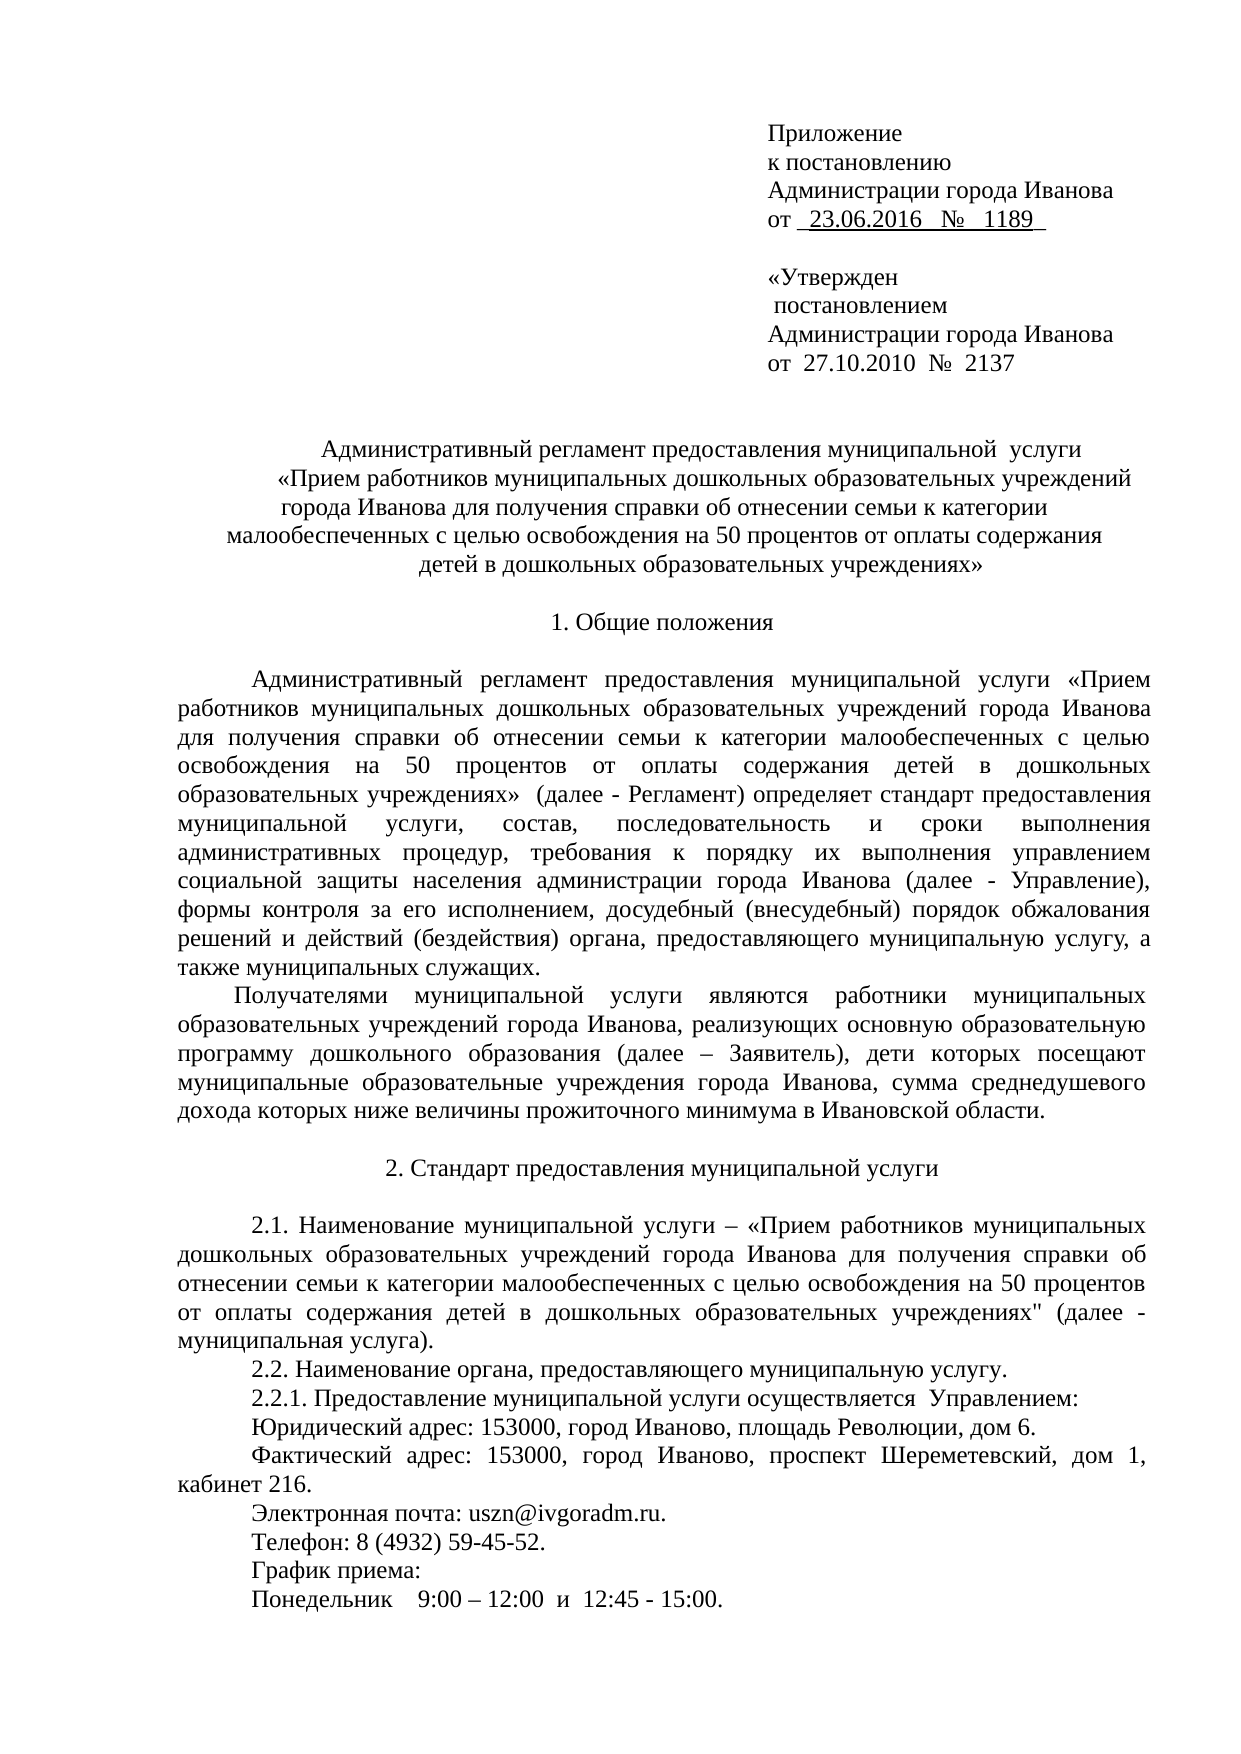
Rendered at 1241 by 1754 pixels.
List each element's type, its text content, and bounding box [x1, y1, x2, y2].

text Фактический адрес: 153000, город Иваново, проспект Шереметевский, дом 1, кабинет 216. [177, 1441, 1147, 1498]
text 1. Общие положения [177, 607, 1147, 636]
text от _23.06.2016_ № _1189_ [693, 204, 1147, 233]
text 2.1. Наименование муниципальной услуги – «Прием работников муниципальных дошкольных образовательных учреждений города Иванова для получения справки об отнесении семьи к категории малообеспеченных с целью освобождения на 50 процентов от оплаты содержания детей в дошкольных образовательных учреждениях" (далее - муниципальная услуга). [177, 1211, 1147, 1354]
text График приема: [177, 1556, 1147, 1584]
text Получателями муниципальной услуги являются работники муниципальных образовательных учреждений города Иванова, реализующих основную образовательную программу дошкольного образования (далее – Заявитель), дети которых посещают муниципальные образовательные учреждения города Иванова, сумма среднедушевого дохода которых ниже величины прожиточного минимума в Ивановской области. [177, 981, 1147, 1124]
text Администрации города Иванова [693, 176, 1147, 204]
text Юридический адрес: 153000, город Иваново, площадь Революции, дом 6. [177, 1412, 1147, 1441]
text Администрации города Иванова [767, 319, 1147, 348]
text к постановлению [693, 147, 1147, 176]
subtitle «Прием работников муниципальных дошкольных образовательных учреждений города Иванова для получения справки об отнесении семьи к категории малообеспеченных с целью освобождения на 50 процентов от оплаты содержания [177, 463, 1152, 549]
text 2.2. Наименование органа, предоставляющего муниципальную услугу. [177, 1354, 1147, 1383]
text Понедельник 9:00 – 12:00 и 12:45 - 15:00. [177, 1584, 1147, 1613]
text Телефон: 8 (4932) 59-45-52. [177, 1527, 1147, 1556]
subtitle Административный регламент предоставления муниципальной услуги [177, 434, 1152, 463]
subtitle Административный регламент предоставления муниципальной услуги «Прием работников муниципальных дошкольных образовательных учреждений города Иванова для получения справки об отнесении семьи к категории малообеспеченных с целью освобождения на 50 процентов от оплаты содержания детей в дошкольных образовательных учреждениях» (далее - Регламент) определяет стандарт предоставления муниципальной услуги, состав, последовательность и сроки выполнения административных процедур, требования к порядку их выполнения управлением социальной защиты населения администрации города Иванова (далее - Управление), формы контроля за его исполнением, досудебный (внесудебный) порядок обжалования решений и действий (бездействия) органа, предоставляющего муниципальную услугу, а также муниципальных служащих. [177, 664, 1152, 981]
text 2. Стандарт предоставления муниципальной услуги [177, 1153, 1147, 1182]
text постановлением [767, 291, 1147, 319]
subtitle детей в дошкольных образовательных учреждениях» [177, 549, 1152, 578]
text Приложение [693, 118, 1147, 147]
text Электронная почта: uszn@ivgoradm.ru. [177, 1498, 1147, 1527]
text «Утвержден [693, 262, 1147, 291]
text от 27.10.2010 № 2137 [767, 348, 1147, 377]
text 2.2.1. Предоставление муниципальной услуги осуществляется Управлением: [177, 1383, 1147, 1412]
